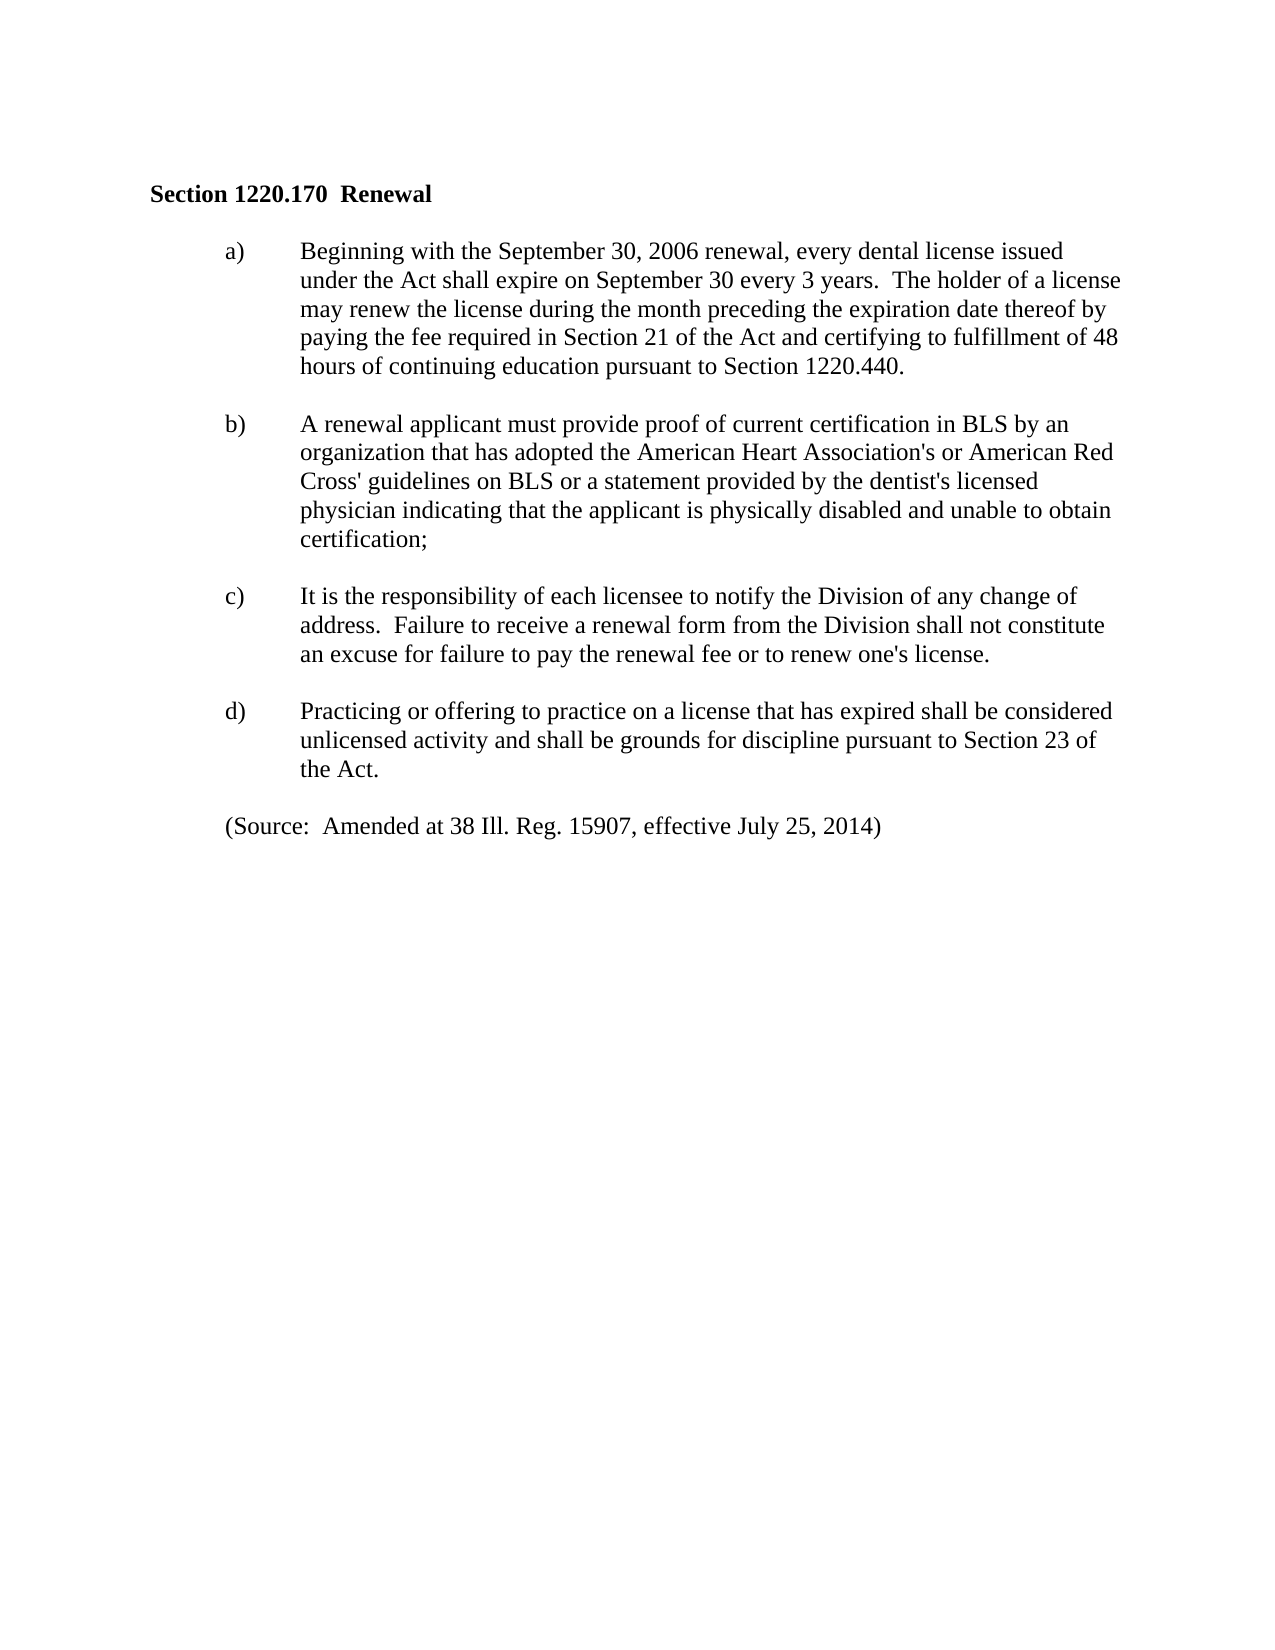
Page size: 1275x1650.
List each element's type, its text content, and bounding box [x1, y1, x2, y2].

text a) Beginning with the September 30, 2006 renewal, every dental license issued under the Act shall expire on September 30 every 3 years. The holder of a license may renew the license during the month preceding the expiration date thereof by paying the fee required in Section 21 of the Act and certifying to fulfillment of 48 hours of continuing education pursuant to Section 1220.440. [225, 236, 1125, 380]
text d) Practicing or offering to practice on a license that has expired shall be considered unlicensed activity and shall be grounds for discipline pursuant to Section 23 of the Act. [225, 696, 1125, 782]
text b) A renewal applicant must provide proof of current certification in BLS by an organization that has adopted the American Heart Association's or American Red Cross' guidelines on BLS or a statement provided by the dentist's licensed physician indicating that the applicant is physically disabled and unable to obtain certification; [225, 409, 1125, 552]
text Section 1220.170 Renewal [150, 179, 1125, 207]
text (Source: Amended at 38 Ill. Reg. 15907, effective July 25, 2014) [225, 811, 1125, 840]
text c) It is the responsibility of each licensee to notify the Division of any change of address. Failure to receive a renewal form from the Division shall not constitute an excuse for failure to pay the renewal fee or to renew one's license. [225, 581, 1125, 667]
